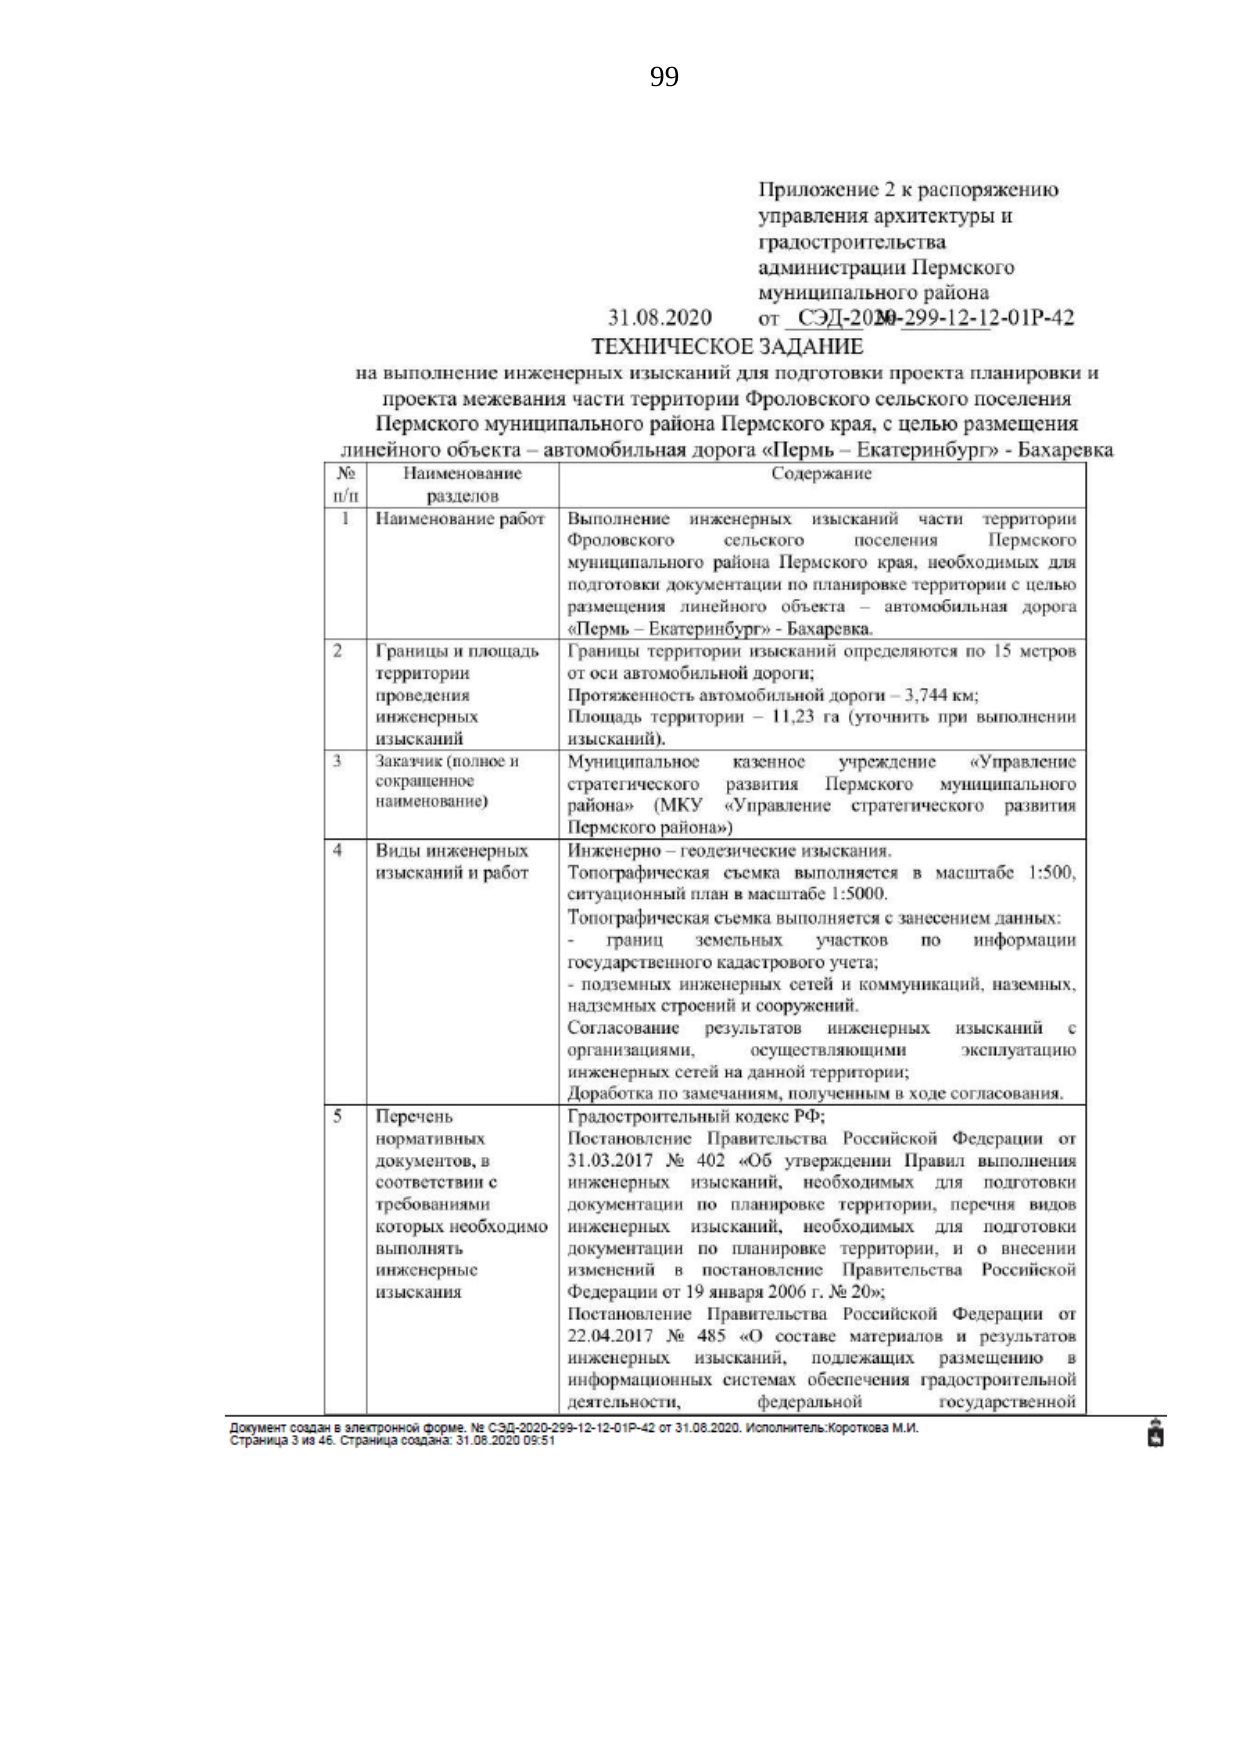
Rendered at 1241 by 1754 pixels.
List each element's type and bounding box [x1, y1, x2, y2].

picture [224, 126, 1167, 1456]
